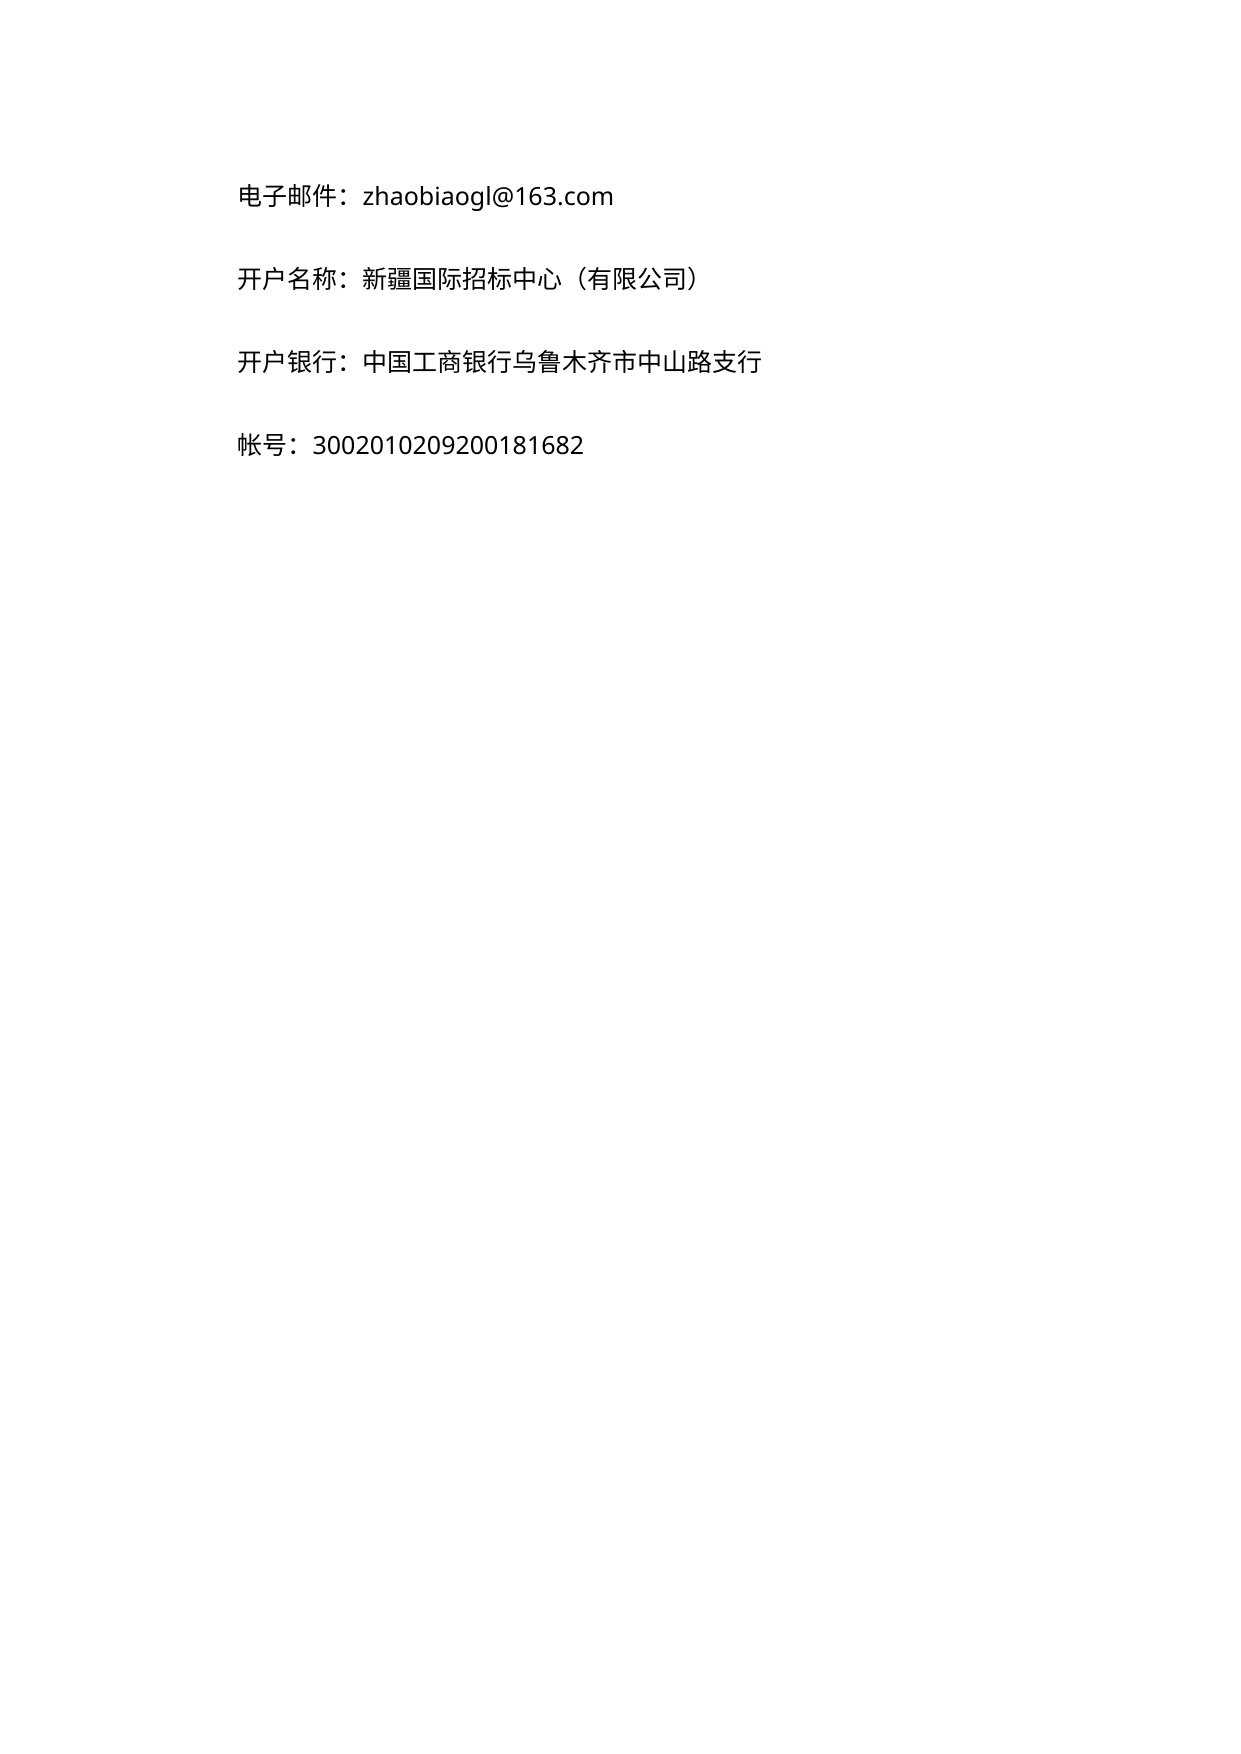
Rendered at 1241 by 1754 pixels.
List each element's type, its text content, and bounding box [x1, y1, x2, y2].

text 电子邮件：zhaobiaogl@163.com [187, 162, 1053, 227]
text 帐号：3002010209200181682 [187, 411, 1053, 476]
text 开户银行：中国工商银行乌鲁木齐市中山路支行 [187, 328, 1053, 393]
text 开户名称：新疆国际招标中心（有限公司） [187, 245, 1053, 310]
